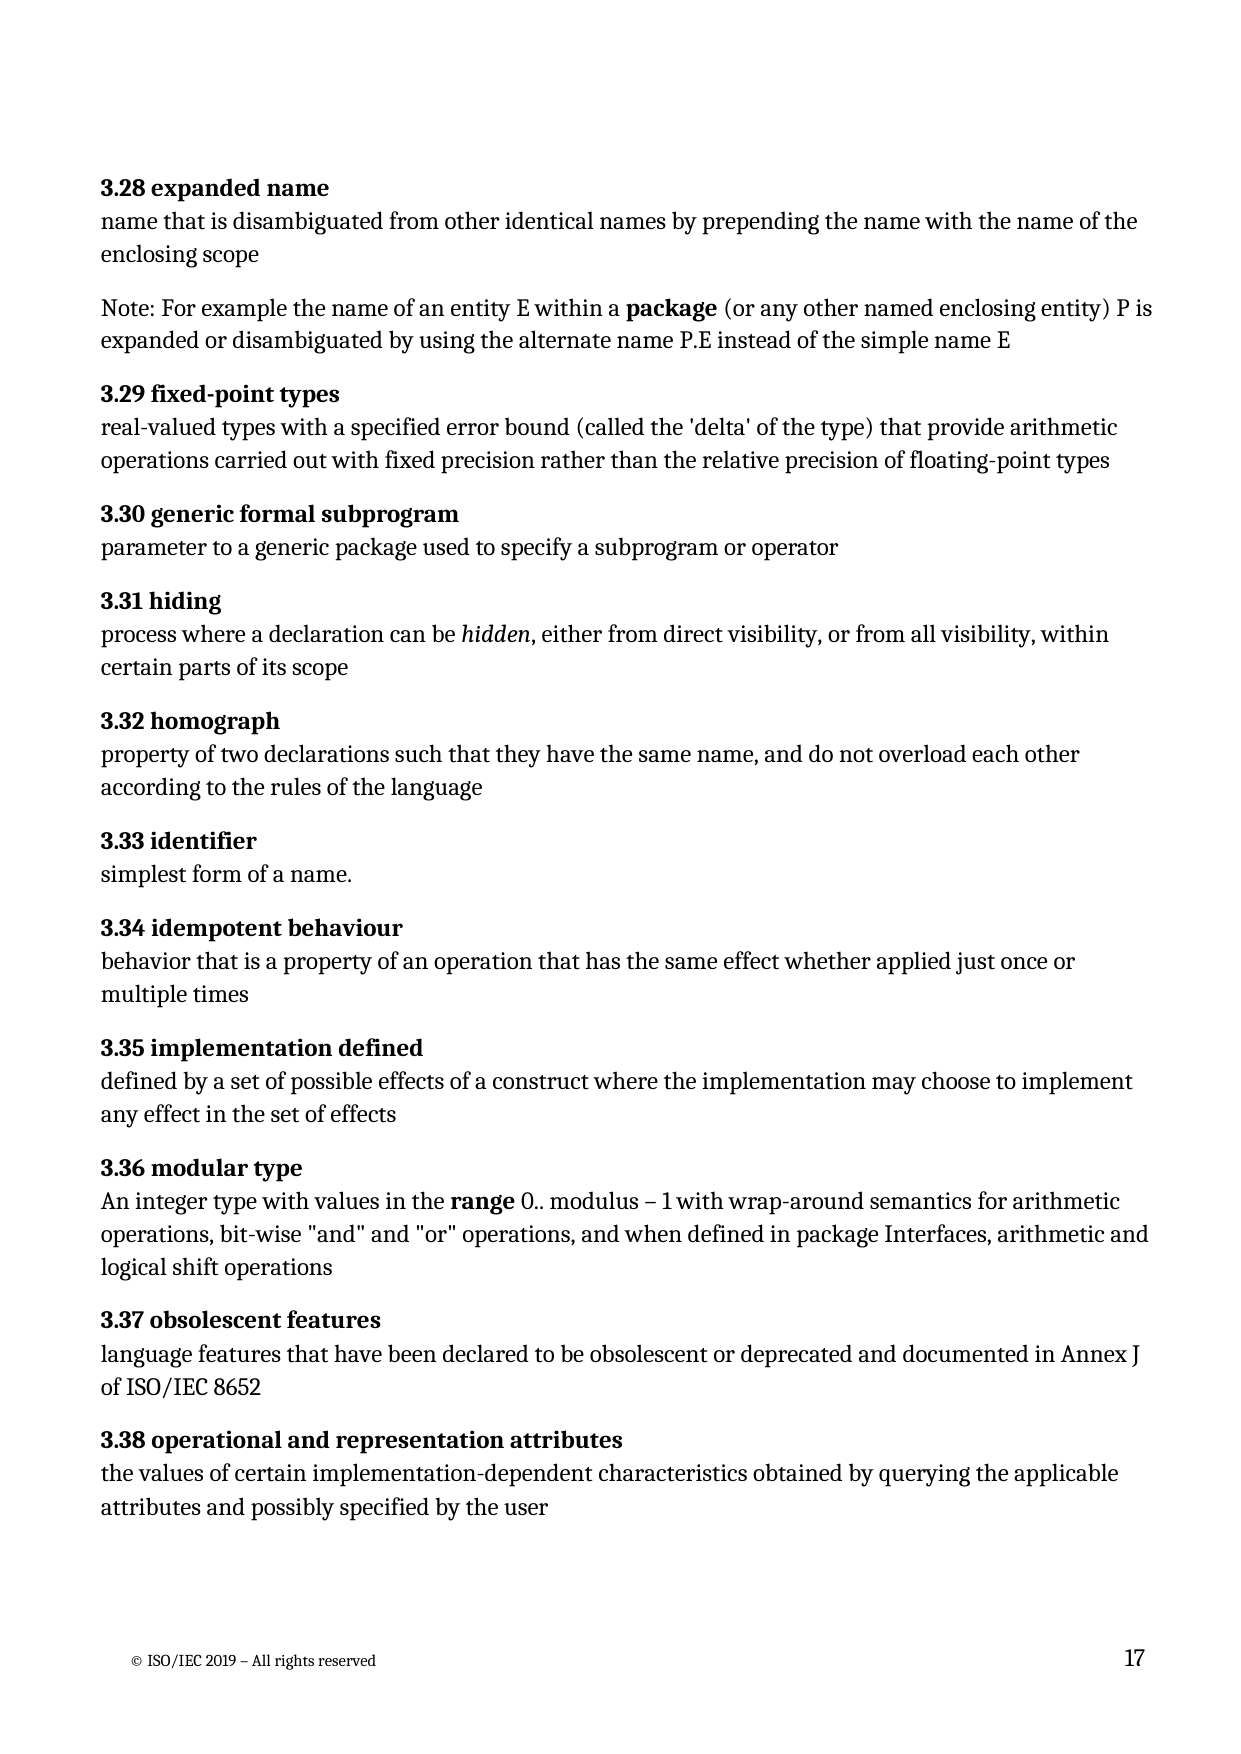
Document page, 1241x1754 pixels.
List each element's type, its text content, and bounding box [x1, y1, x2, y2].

text 3.28 expanded name name that is disambiguated from other identical names by prepending the name with the name of the enclosing scope [101, 173, 1164, 268]
text 3.31 hiding process where a declaration can be hidden, either from direct visibility, or from all visibility, within certain parts of its scope [101, 587, 1164, 682]
text Note: For example the name of an entity E within a package (or any other named enclosing entity) P is expanded or disambiguated by using the alternate name P.E instead of the simple name E [101, 293, 1164, 355]
text 3.36 modular type An integer type with values in the range 0.. modulus – 1 with wrap-around semantics for arithmetic operations, bit-wise "and" and "or" operations, and when defined in package Interfaces, arithmetic and logical shift operations [101, 1153, 1164, 1281]
text 3.38 operational and representation attributes the values of certain implementation-dependent characteristics obtained by querying the applicable attributes and possibly specified by the user [101, 1426, 1164, 1521]
text 3.34 idempotent behaviour behavior that is a property of an operation that has the same effect whether applied just once or multiple times [101, 914, 1164, 1008]
text 3.29 fixed-point types real-valued types with a specified error bound (called the 'delta' of the type) that provide arithmetic operations carried out with fixed precision rather than the relative precision of floating-point types [101, 380, 1164, 475]
text 3.30 generic formal subprogram parameter to a generic package used to specify a subprogram or operator [101, 500, 1164, 562]
text 3.37 obsolescent features language features that have been declared to be obsolescent or deprecated and documented in Annex J of ISO/IEC 8652 [101, 1306, 1164, 1401]
text 3.33 identifier simplest form of a name. [101, 827, 1164, 889]
text 3.35 implementation defined defined by a set of possible effects of a construct where the implementation may choose to implement any effect in the set of effects [101, 1034, 1164, 1128]
text 3.32 homograph property of two declarations such that they have the same name, and do not overload each other according to the rules of the language [101, 707, 1164, 802]
